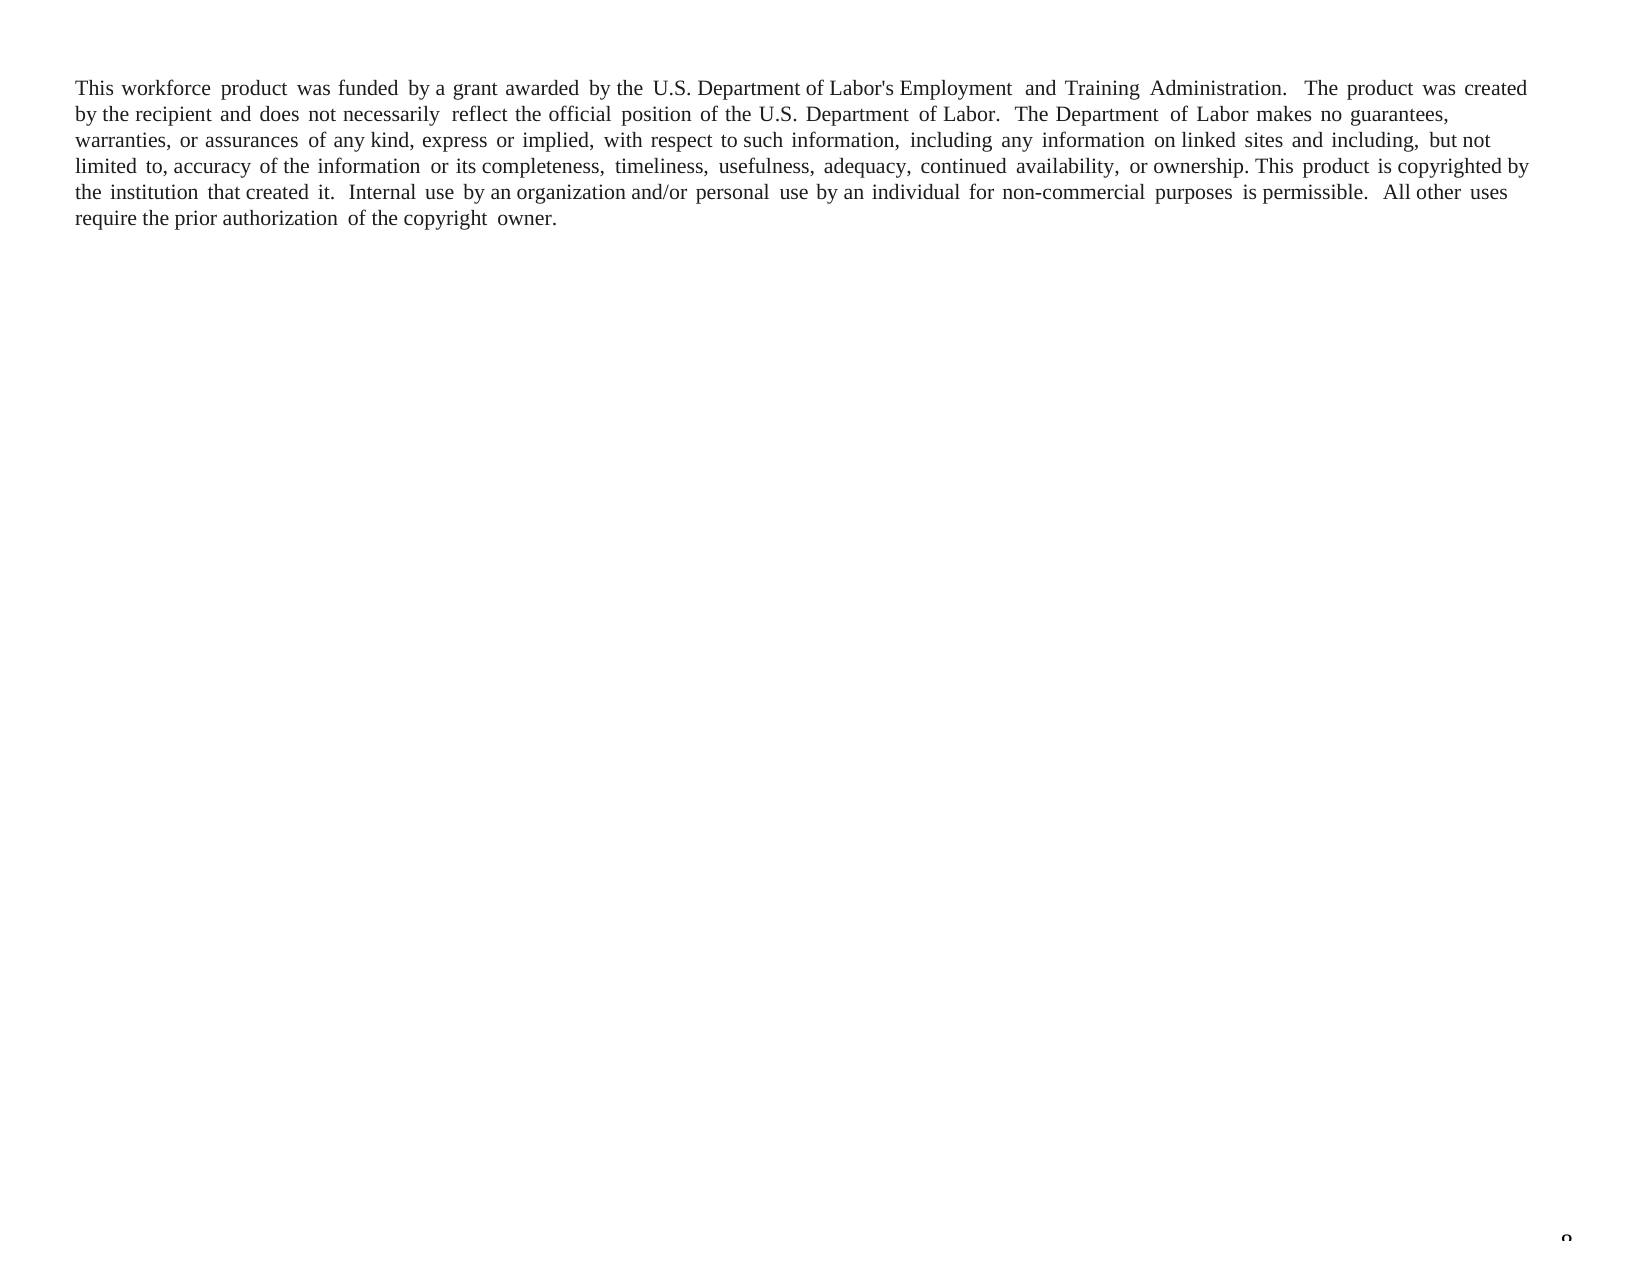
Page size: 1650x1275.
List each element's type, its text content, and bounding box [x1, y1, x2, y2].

text This workforce product was funded by a grant awarded by the U.S. Department of Labor's Employment and Training Administration. The product was created by the recipient and does not necessarily reflect the official position of the U.S. Department of Labor. The Department of Labor makes no guarantees, warranties, or assurances of any kind, express or implied, with respect to such information, including any information on linked sites and including, but not limited to, accuracy of the information or its completeness, timeliness, usefulness, adequacy, continued availability, or ownership. This product is copyrighted by the institution that created it. Internal use by an organization and/or personal use by an individual for non-commercial purposes is permissible. All other uses require the prior authorization of the copyright owner. [75, 75, 1542, 230]
